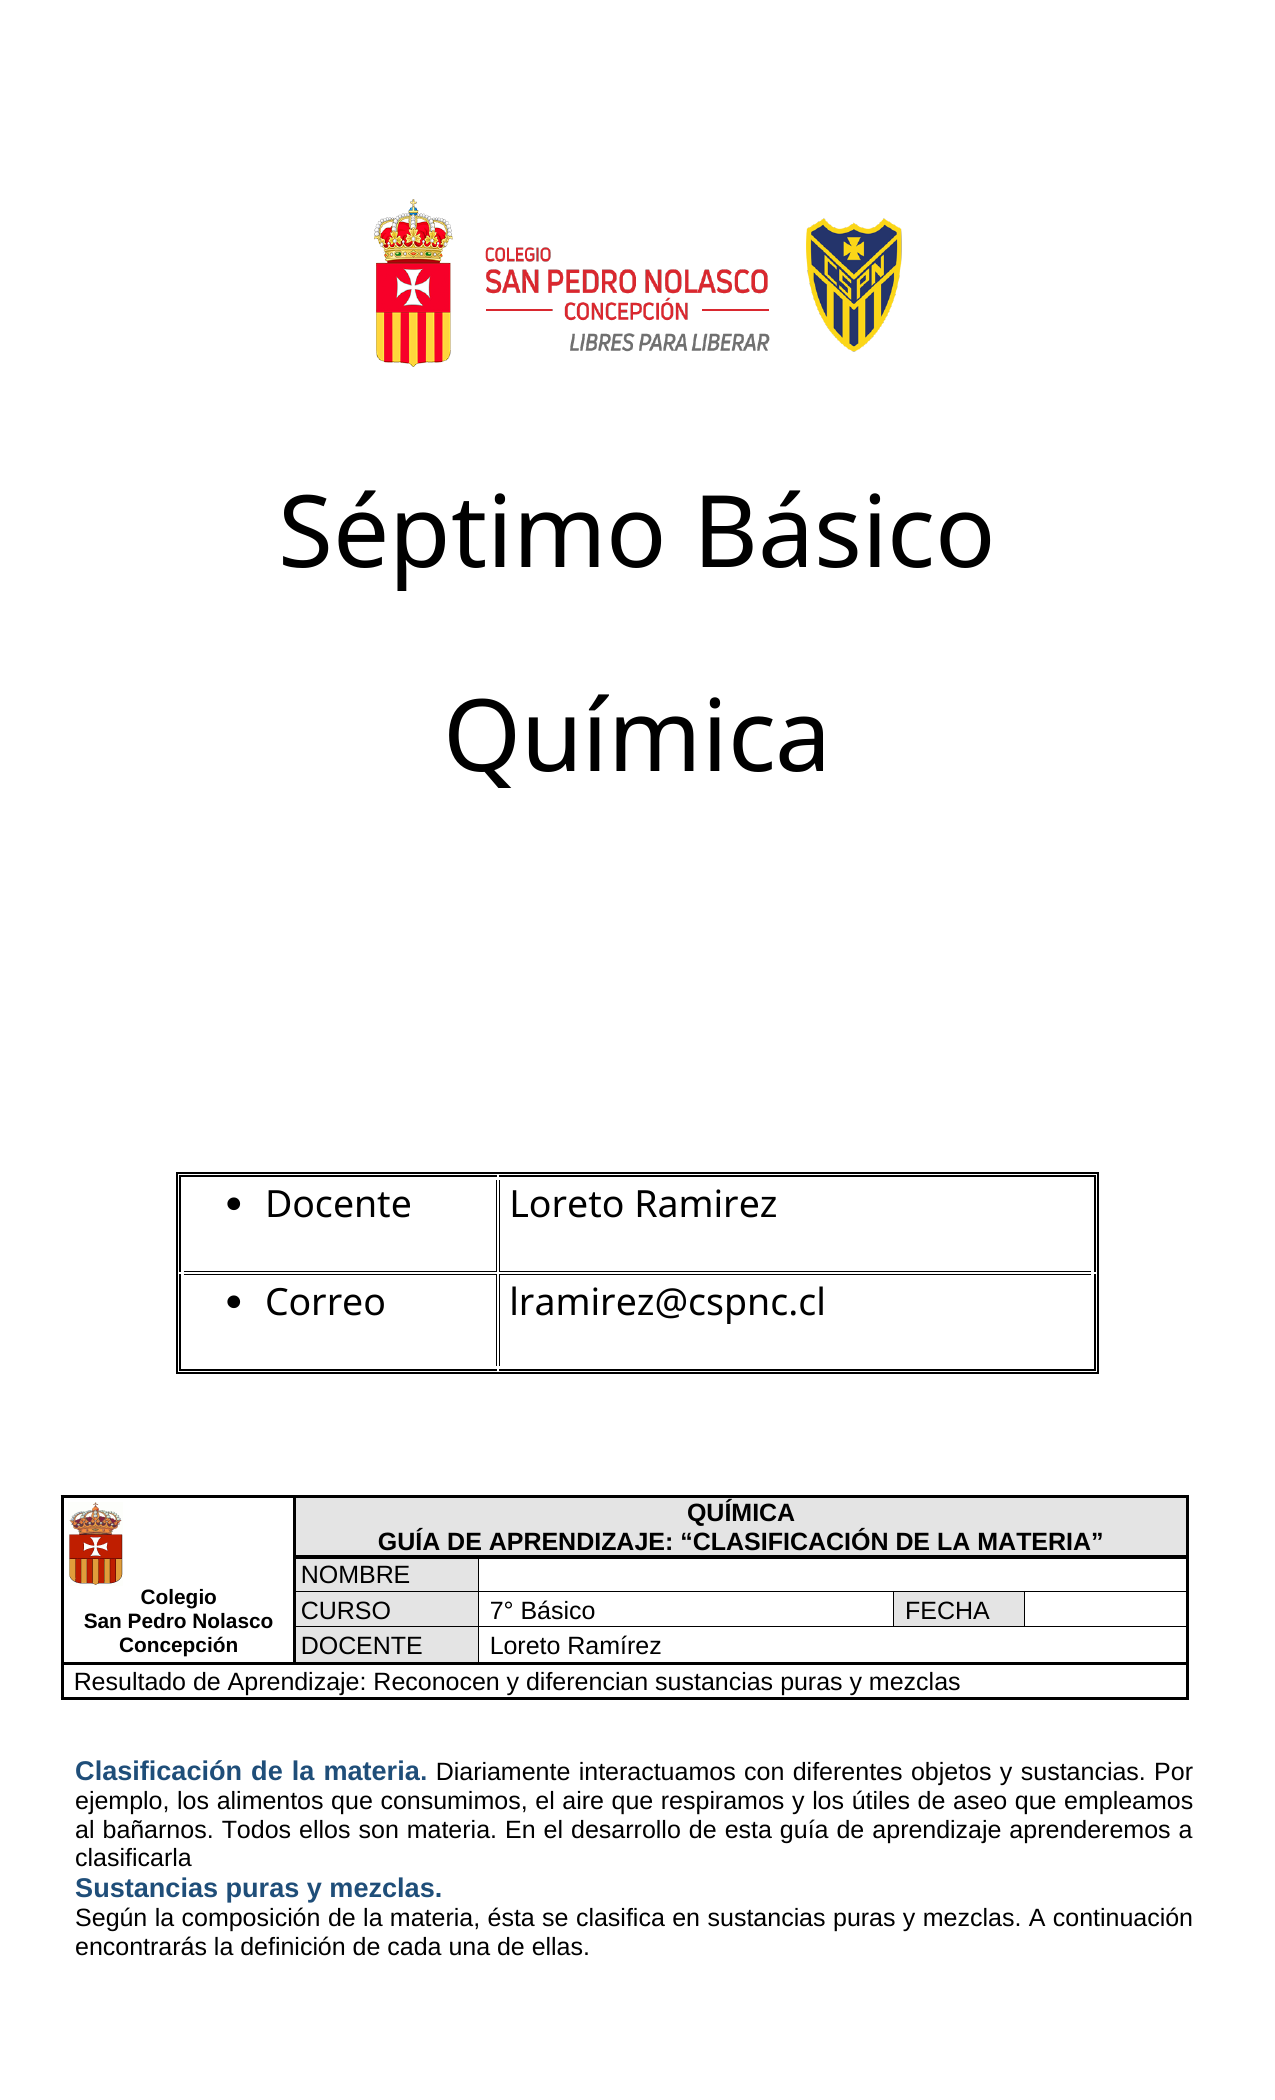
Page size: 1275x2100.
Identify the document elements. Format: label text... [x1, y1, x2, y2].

table_cell CURSO [296, 1592, 478, 1626]
table_cell FECHA [894, 1592, 1024, 1626]
text Sustancias puras y mezclas. [75, 1872, 1195, 1903]
table_cell Loreto Ramírez [479, 1627, 1186, 1662]
table_header Loreto Ramirez [498, 1176, 1094, 1271]
table_header Colegio San Pedro Nolasco Concepción [64, 1498, 293, 1662]
table_cell DOCENTE [296, 1627, 478, 1662]
text Según la composición de la materia, ésta se clasifica en sustancias puras y mezclas. A continuación encontrarás la definición de cada una de ellas. [75, 1903, 1195, 1961]
picture [372, 197, 903, 369]
picture [68, 1502, 123, 1586]
text Séptimo Básico [75, 460, 1200, 597]
text Química [75, 665, 1200, 801]
table_cell lramirez@cspnc.cl [498, 1271, 1097, 1369]
table_cell Correo [179, 1271, 498, 1369]
table_header Docente [179, 1174, 498, 1271]
table_cell Resultado de Aprendizaje: Reconocen y diferencian sustancias puras y mezclas [64, 1665, 1186, 1697]
text Clasificación de la materia. Diariamente interactuamos con diferentes objetos y sustancias. Por ejemplo, los alimentos que consumimos, el aire que respiramos y los útiles de aseo que empleamos al bañarnos. Todos ellos son materia. En el desarrollo de esta guía de aprendizaje aprenderemos a clasificarla [75, 1755, 1195, 1872]
table_cell [1025, 1592, 1186, 1626]
table_cell NOMBRE [296, 1559, 478, 1591]
table_cell [479, 1559, 1186, 1591]
table_cell 7° Básico [479, 1592, 893, 1626]
table_header QUÍMICA GUÍA DE APRENDIZAJE: “CLASIFICACIÓN DE LA MATERIA” [296, 1498, 1186, 1555]
